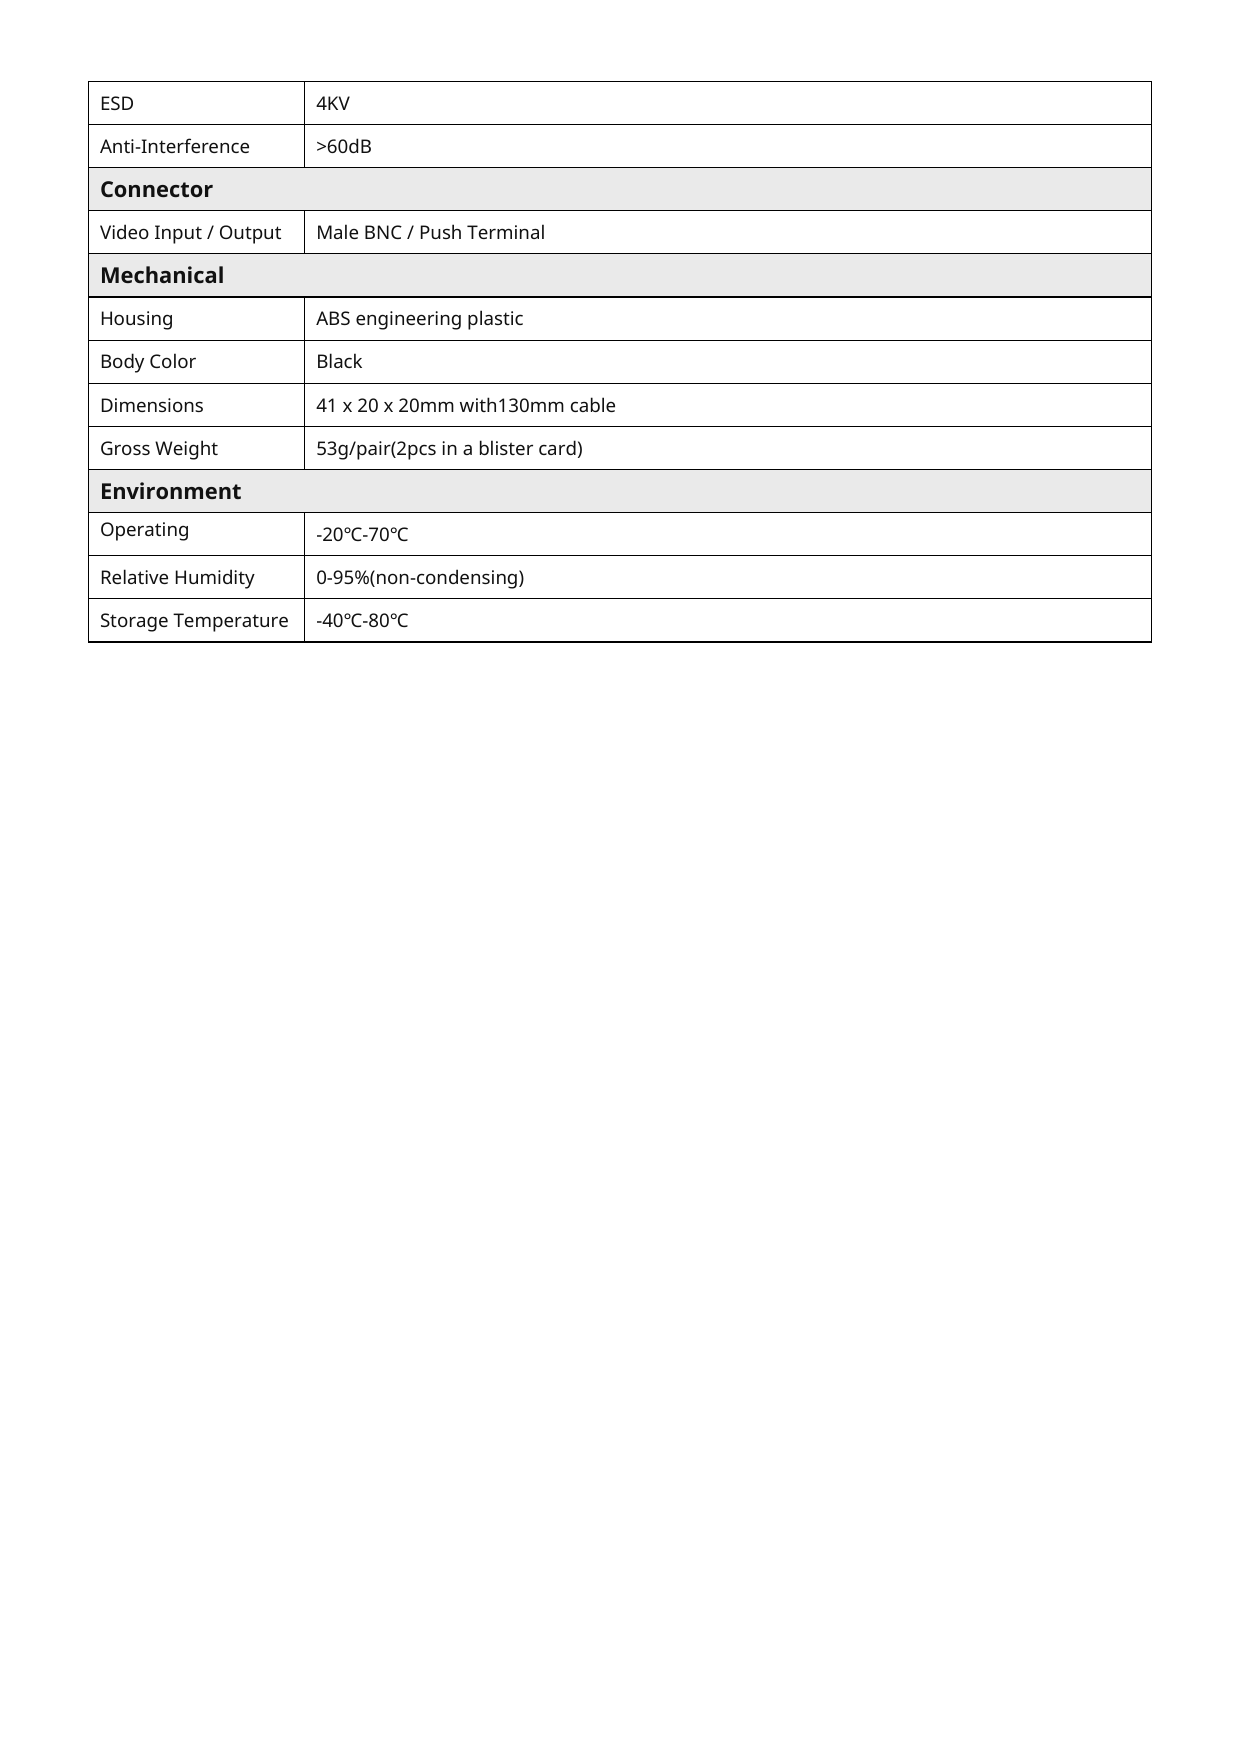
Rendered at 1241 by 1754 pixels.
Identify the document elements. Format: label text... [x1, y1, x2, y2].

table_cell 53g/pair(2pcs in a blister card) [305, 427, 1151, 469]
table_cell >60dB [305, 125, 1151, 167]
table_cell Operating Temperature [89, 513, 304, 555]
table_cell ABS engineering plastic [305, 298, 1151, 339]
table_cell Gross Weight [89, 427, 304, 469]
table_cell 4KV [305, 82, 1151, 124]
table_cell 0-95%(non-condensing) [305, 556, 1151, 598]
table_cell Mechanical [89, 254, 1151, 296]
table_cell -20℃-70℃ [305, 513, 1151, 555]
table_cell 41 x 20 x 20mm with130mm cable [305, 384, 1151, 426]
table_cell Storage Temperature [89, 599, 304, 641]
table_cell Black [305, 341, 1151, 383]
table_cell Anti-Interference [89, 125, 304, 167]
table_cell Male BNC / Push Terminal [305, 211, 1151, 253]
table_cell Dimensions [89, 384, 304, 426]
table_cell Video Input / Output [89, 211, 304, 253]
table_cell ESD [89, 82, 304, 124]
table_cell Body Color [89, 341, 304, 383]
table_cell Housing [89, 298, 304, 339]
table_cell Environment [89, 470, 1151, 512]
table_cell Connector [89, 168, 1151, 210]
table_cell Relative Humidity [89, 556, 304, 598]
table_cell -40℃-80℃ [305, 599, 1151, 641]
